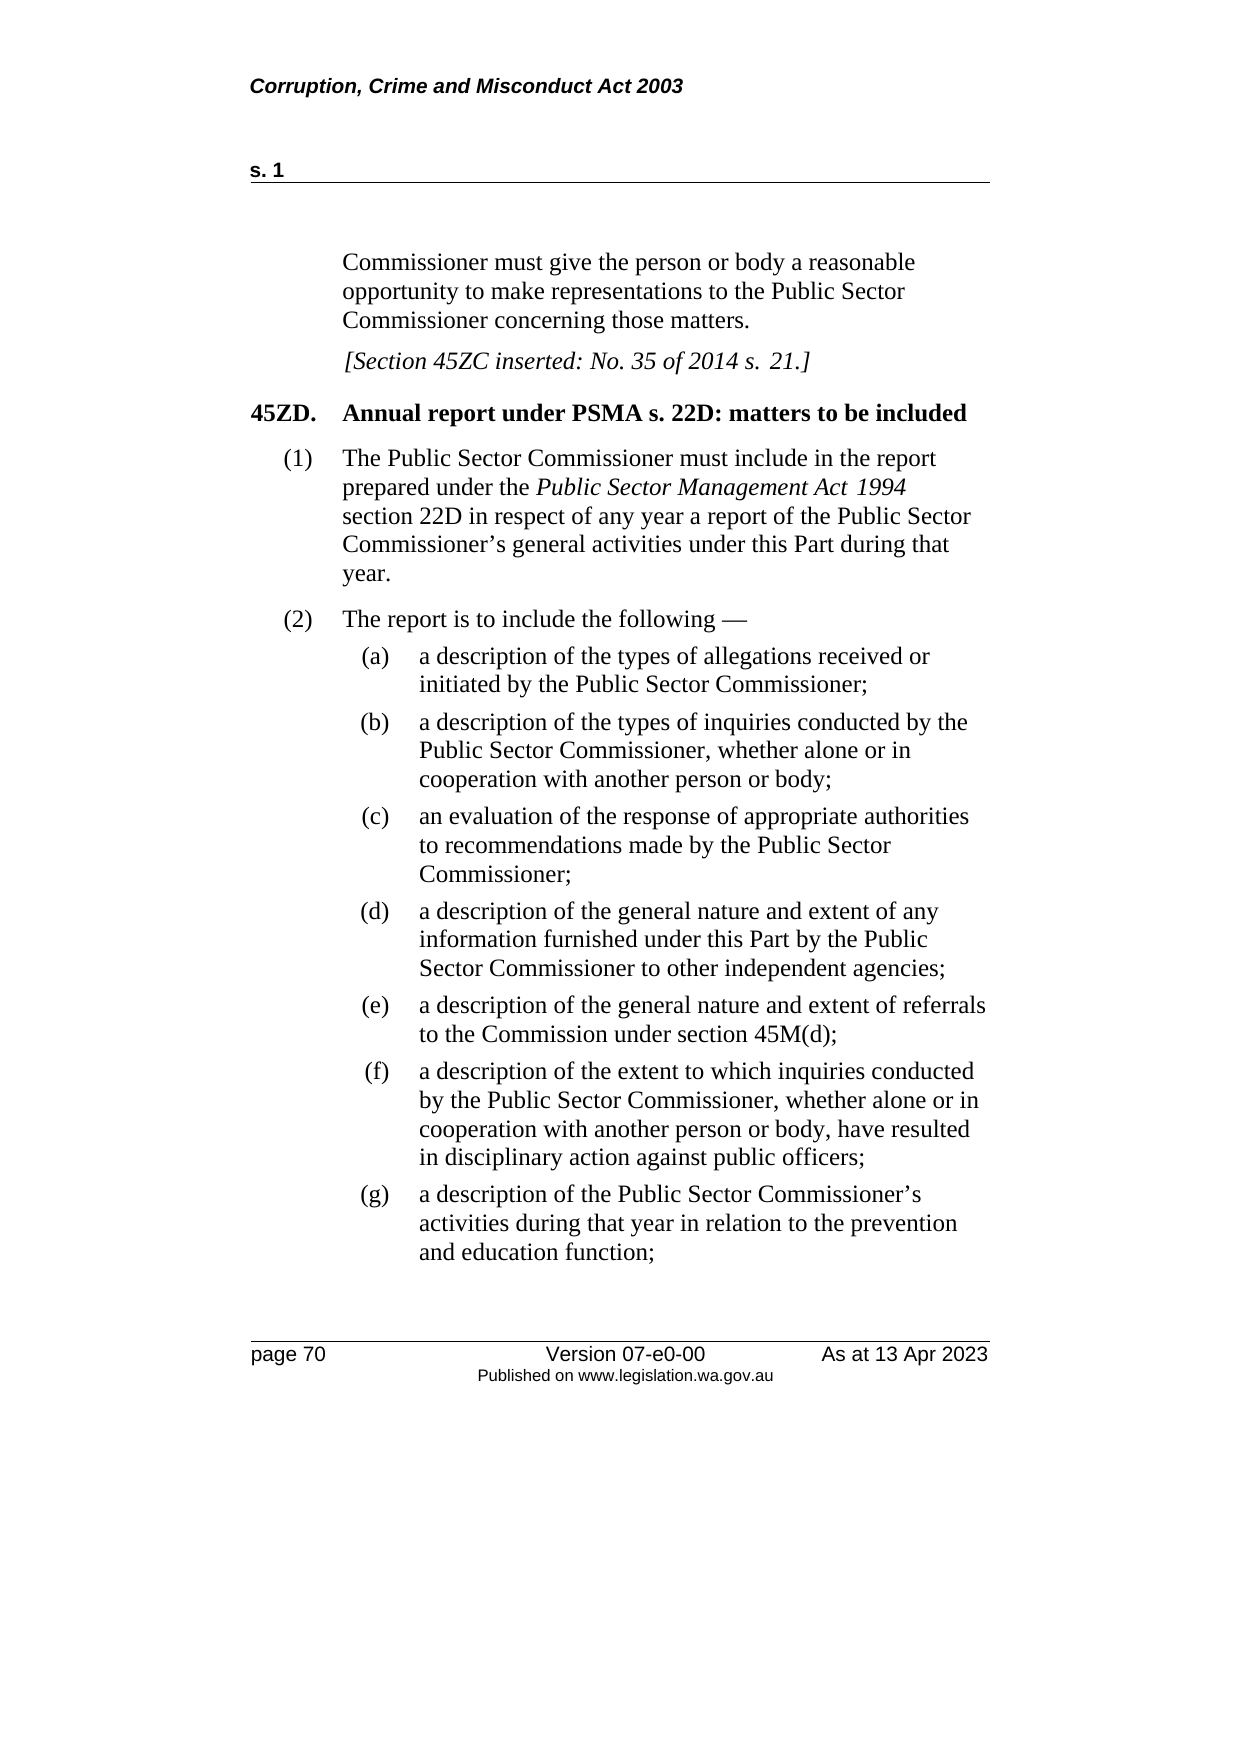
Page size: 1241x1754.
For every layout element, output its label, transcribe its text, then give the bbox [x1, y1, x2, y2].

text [251, 247, 990, 334]
text (1) The Public Sector Commissioner must include in the report prepared under the Public Sector Management Act 1994 section 22D in respect of any year a report of the Public Sector Commissioner’s general activities under this Part during that year. [251, 443, 990, 587]
text (g) a description of the Public Sector Commissioner’s activities during that year in relation to the prevention and education function; [251, 1179, 990, 1266]
text (f) a description of the extent to which inquiries conducted by the Public Sector Commissioner, whether alone or in cooperation with another person or body, have resulted in disciplinary action against public officers; [251, 1056, 990, 1171]
text (c) an evaluation of the response of appropriate authorities to recommendations made by the Public Sector Commissioner; [251, 801, 990, 887]
text (a) a description of the types of allegations received or initiated by the Public Sector Commissioner; [251, 641, 990, 698]
text (b) a description of the types of inquiries conducted by the Public Sector Commissioner, whether alone or in cooperation with another person or body; [251, 707, 990, 793]
text (2) The report is to include the following — [251, 604, 990, 632]
text (d) a description of the general nature and extent of any information furnished under this Part by the Public Sector Commissioner to other independent agencies; [251, 896, 990, 982]
text (e) a description of the general nature and extent of referrals to the Commission under section 45M(d); [251, 990, 990, 1048]
text [Section 45ZC inserted: No. 35 of 2014 s. 21.] [251, 346, 990, 375]
subtitle 45ZD. Annual report under PSMA s. 22D: matters to be included [251, 398, 990, 427]
